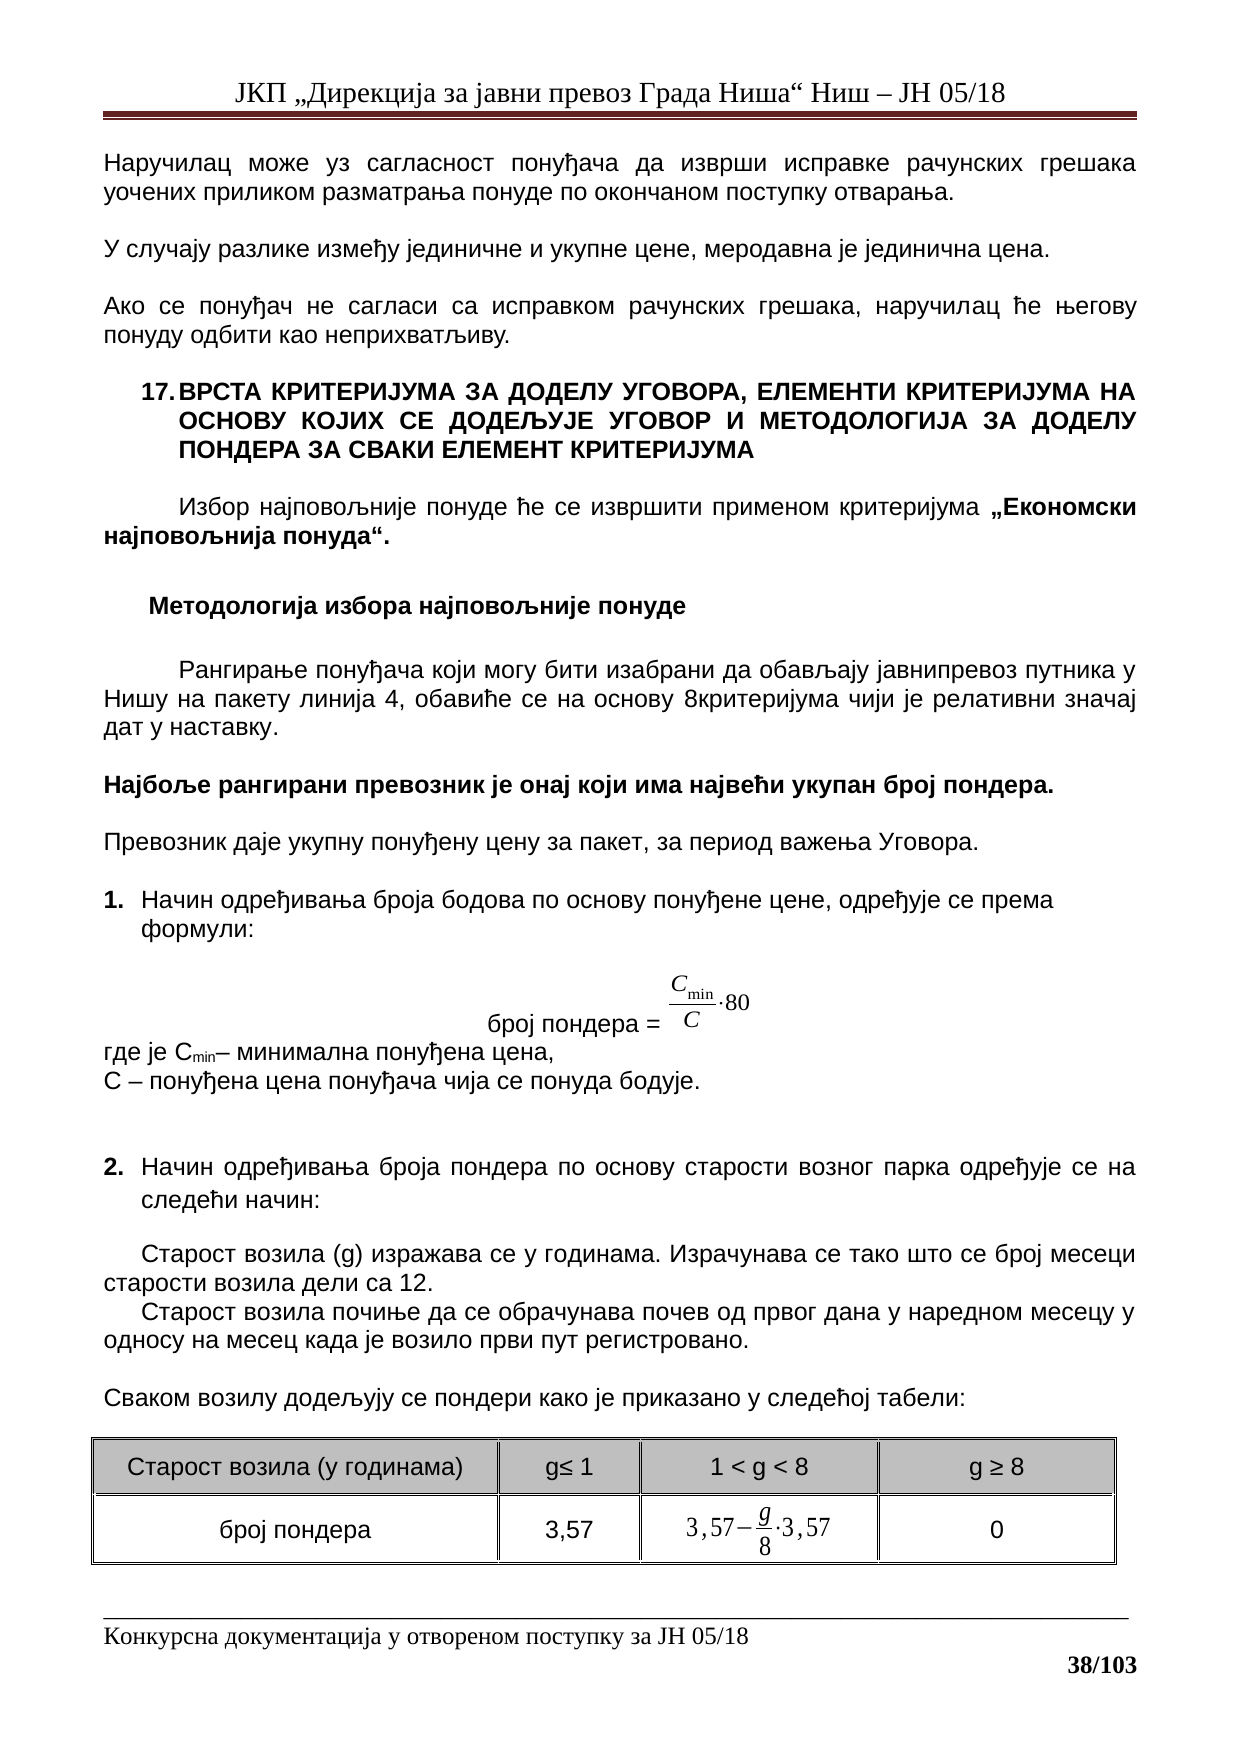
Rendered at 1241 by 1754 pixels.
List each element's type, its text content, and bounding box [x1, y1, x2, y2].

table_header Старост возила (у годинама) [94, 1440, 498, 1493]
text Наручилац може уз сагласност понуђача да изврши исправке рачунских грешака уочених приликом разматрања понуде по окончаном поступку отварања. [103, 148, 1137, 206]
text Ако се понуђач не сагласи са исправком рачунских грешака, наручилац ће његову понуду одбити као неприхватљиву. [103, 291, 1137, 348]
table_header 1 < g < 8 [641, 1440, 878, 1493]
list ВРСТА КРИТЕРИЈУМА ЗА ДОДЕЛУ УГОВОРА, ЕЛЕМЕНТИ КРИТЕРИЈУМА НА ОСНОВУ КОЈИХ СЕ ДОДЕЉУЈЕ УГОВОР И МЕТОДОЛОГИЈА ЗА ДОДЕЛУ ПОНДЕРА ЗА СВАКИ ЕЛЕМЕНТ КРИТЕРИЈУМА [141, 377, 1137, 463]
text Превозник даје укупну понуђену цену за пакет, за период важења Уговора. [103, 827, 1137, 856]
table_header g ≥ 8 [878, 1440, 1114, 1493]
text Старост возила (g) изражава се у годинама. Израчунава се тако што се број месеци старости возила дели са 12. [103, 1239, 1137, 1297]
list Начин одређивања броја бодова по основу понуђене цене, одређује се према формули: [103, 885, 1137, 942]
text Сваком возилу додељују се пондери како је приказано у следећој табели: [103, 1383, 1137, 1412]
text где је Cmin– минимална понуђена цена, [103, 1037, 1137, 1066]
text Најбоље рангирани превозник је онај који има највећи укупан број пондера. [103, 770, 1137, 798]
table_cell број пондера [92, 1493, 498, 1562]
table_cell [641, 1496, 878, 1562]
text Методологија избора најповољније понуде [148, 591, 1137, 620]
list Начин одређивања броја пондера по основу старости возног парка одређује се на следећи начин: [103, 1152, 1137, 1214]
table_cell 0 [878, 1493, 1115, 1562]
table_cell 3,57 [498, 1493, 641, 1562]
table_header g≤ 1 [498, 1438, 641, 1493]
text Старост возила почиње да се обрачунава почев од првог дана у наредном месецу у односу на месец када је возило први пут регистровано. [103, 1297, 1137, 1354]
text број пондера = [103, 971, 1137, 1037]
text У случају разлике између јединичне и укупне цене, меродавна је јединична цена. [103, 233, 1137, 262]
text C – понуђена цена понуђача чија се понуда бодује. [103, 1066, 1137, 1095]
text Избор најповољније понуде ће се извршити применом критеријума „Економски најповољнија понуда“. [103, 492, 1137, 550]
text Рангирање понуђача који могу бити изабрани да обављају јавнипревоз путника у Нишу на пакету линија 4, обавиће се на основу 8критеријума чији је релативни значај дат у наставку. [103, 655, 1137, 741]
